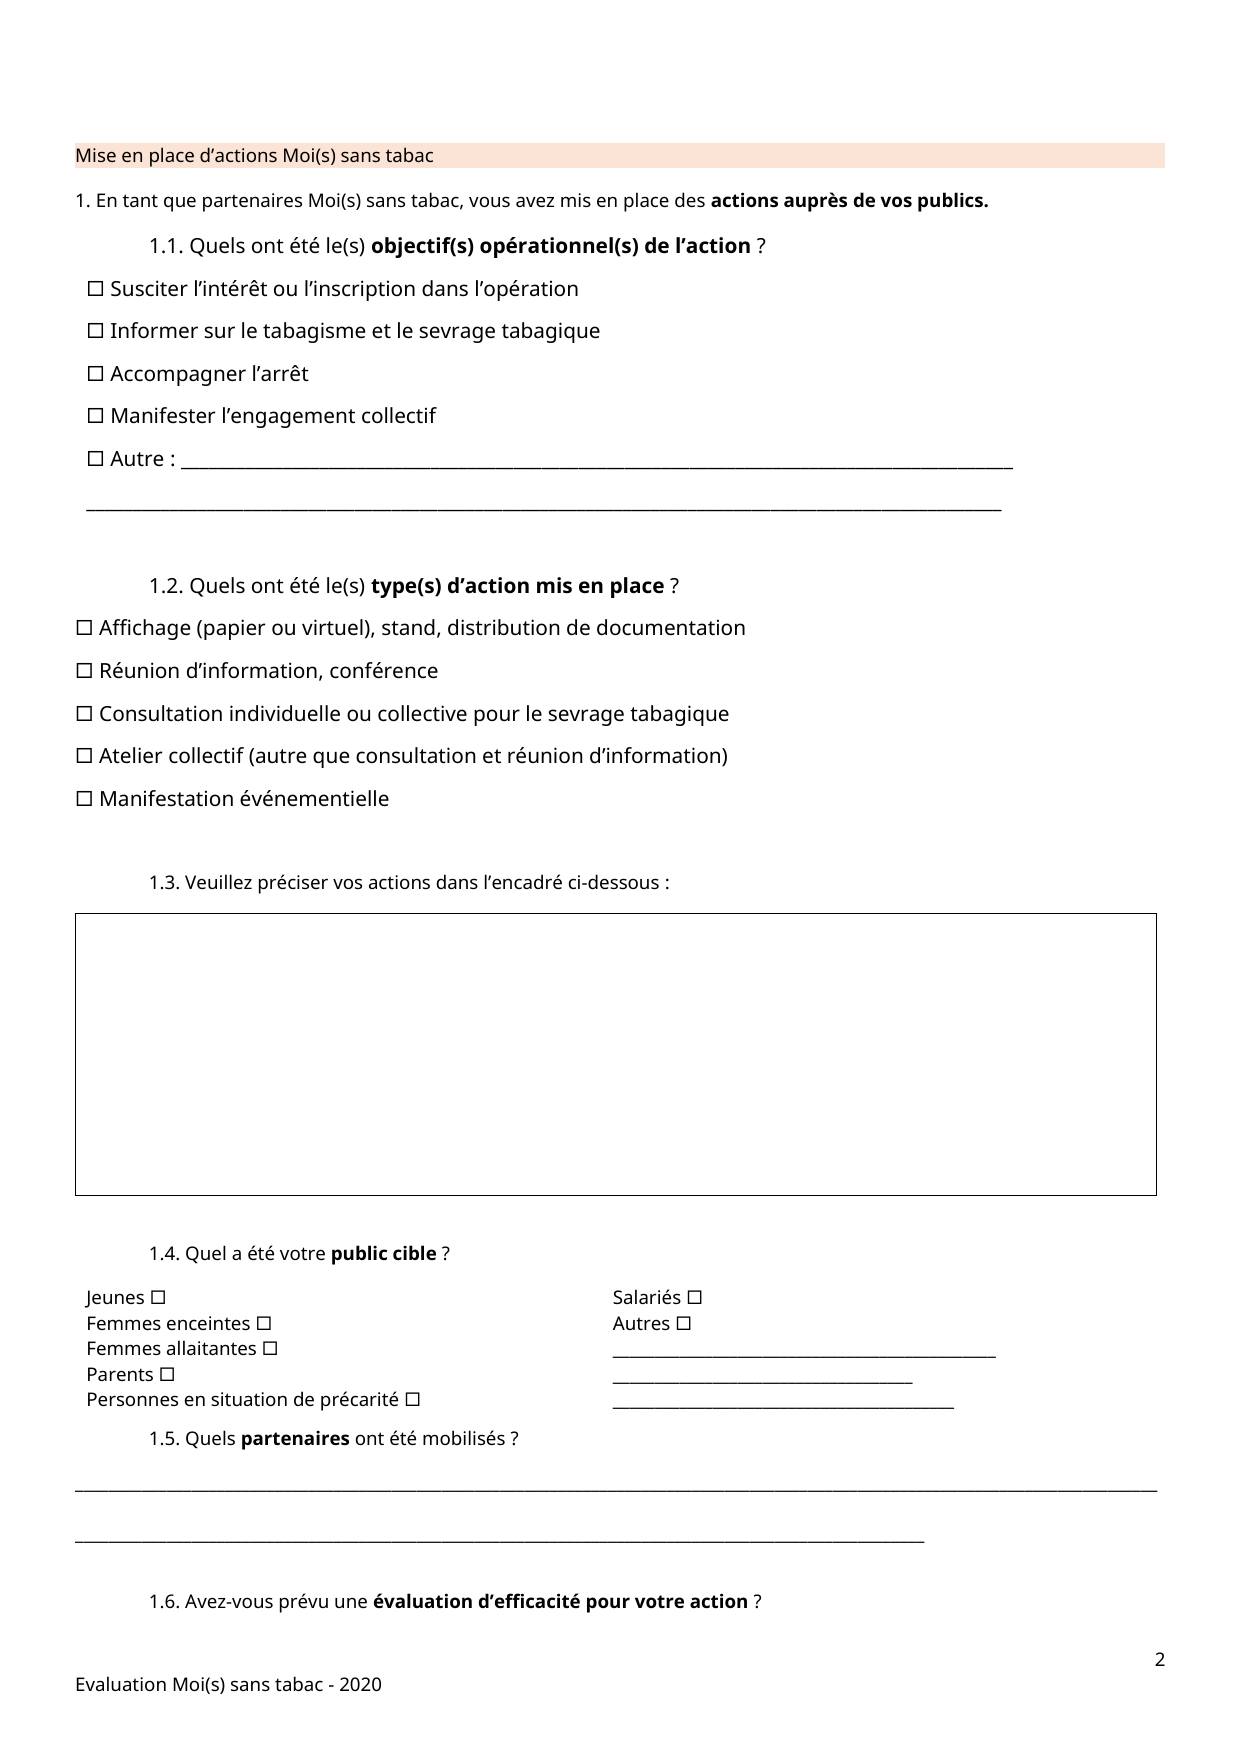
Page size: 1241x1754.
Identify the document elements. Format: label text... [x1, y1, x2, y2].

text Réunion d’information, conférence [75, 656, 1180, 684]
table_header Jeunes Femmes enceintes Femmes allaitantes Parents Personnes en situation de précarité [75, 1284, 601, 1425]
text 1.1. Quels ont été le(s) objectif(s) opérationnel(s) de l’action ? [75, 231, 1180, 259]
text 1. En tant que partenaires Moi(s) sans tabac, vous avez mis en place des actions auprès de vos publics. [75, 187, 1165, 212]
text 1.3. Veuillez préciser vos actions dans l’encadré ci-dessous : [75, 869, 1165, 894]
table_header [76, 914, 1156, 1195]
table_header Salariés Autres __________________________________________________________________________________ _________________________________________ [601, 1284, 1011, 1425]
text Manifestation événementielle [75, 784, 1180, 812]
text 1.6. Avez-vous prévu une évaluation d’efficacité pour votre action ? [75, 1588, 1165, 1613]
text Consultation individuelle ou collective pour le sevrage tabagique [75, 699, 1180, 727]
text 1.5. Quels partenaires ont été mobilisés ? [75, 1425, 1165, 1451]
text Affichage (papier ou virtuel), stand, distribution de documentation [75, 613, 1180, 642]
text 1.4. Quel a été votre public cible ? [75, 1240, 1165, 1266]
text Atelier collectif (autre que consultation et réunion d’information) [75, 741, 1180, 770]
text 1.2. Quels ont été le(s) type(s) d’action mis en place ? [75, 571, 1180, 599]
text Mise en place d’actions Moi(s) sans tabac [75, 143, 1165, 168]
table_header Susciter l’intérêt ou l’inscription dans l’opération Informer sur le tabagisme et le sevrage tabagique Accompagner l’arrêt Manifester l’engagement collectif Autre : __________________________________________________________________________________________ ___________________________________________________________________________________________________ [75, 274, 1139, 528]
